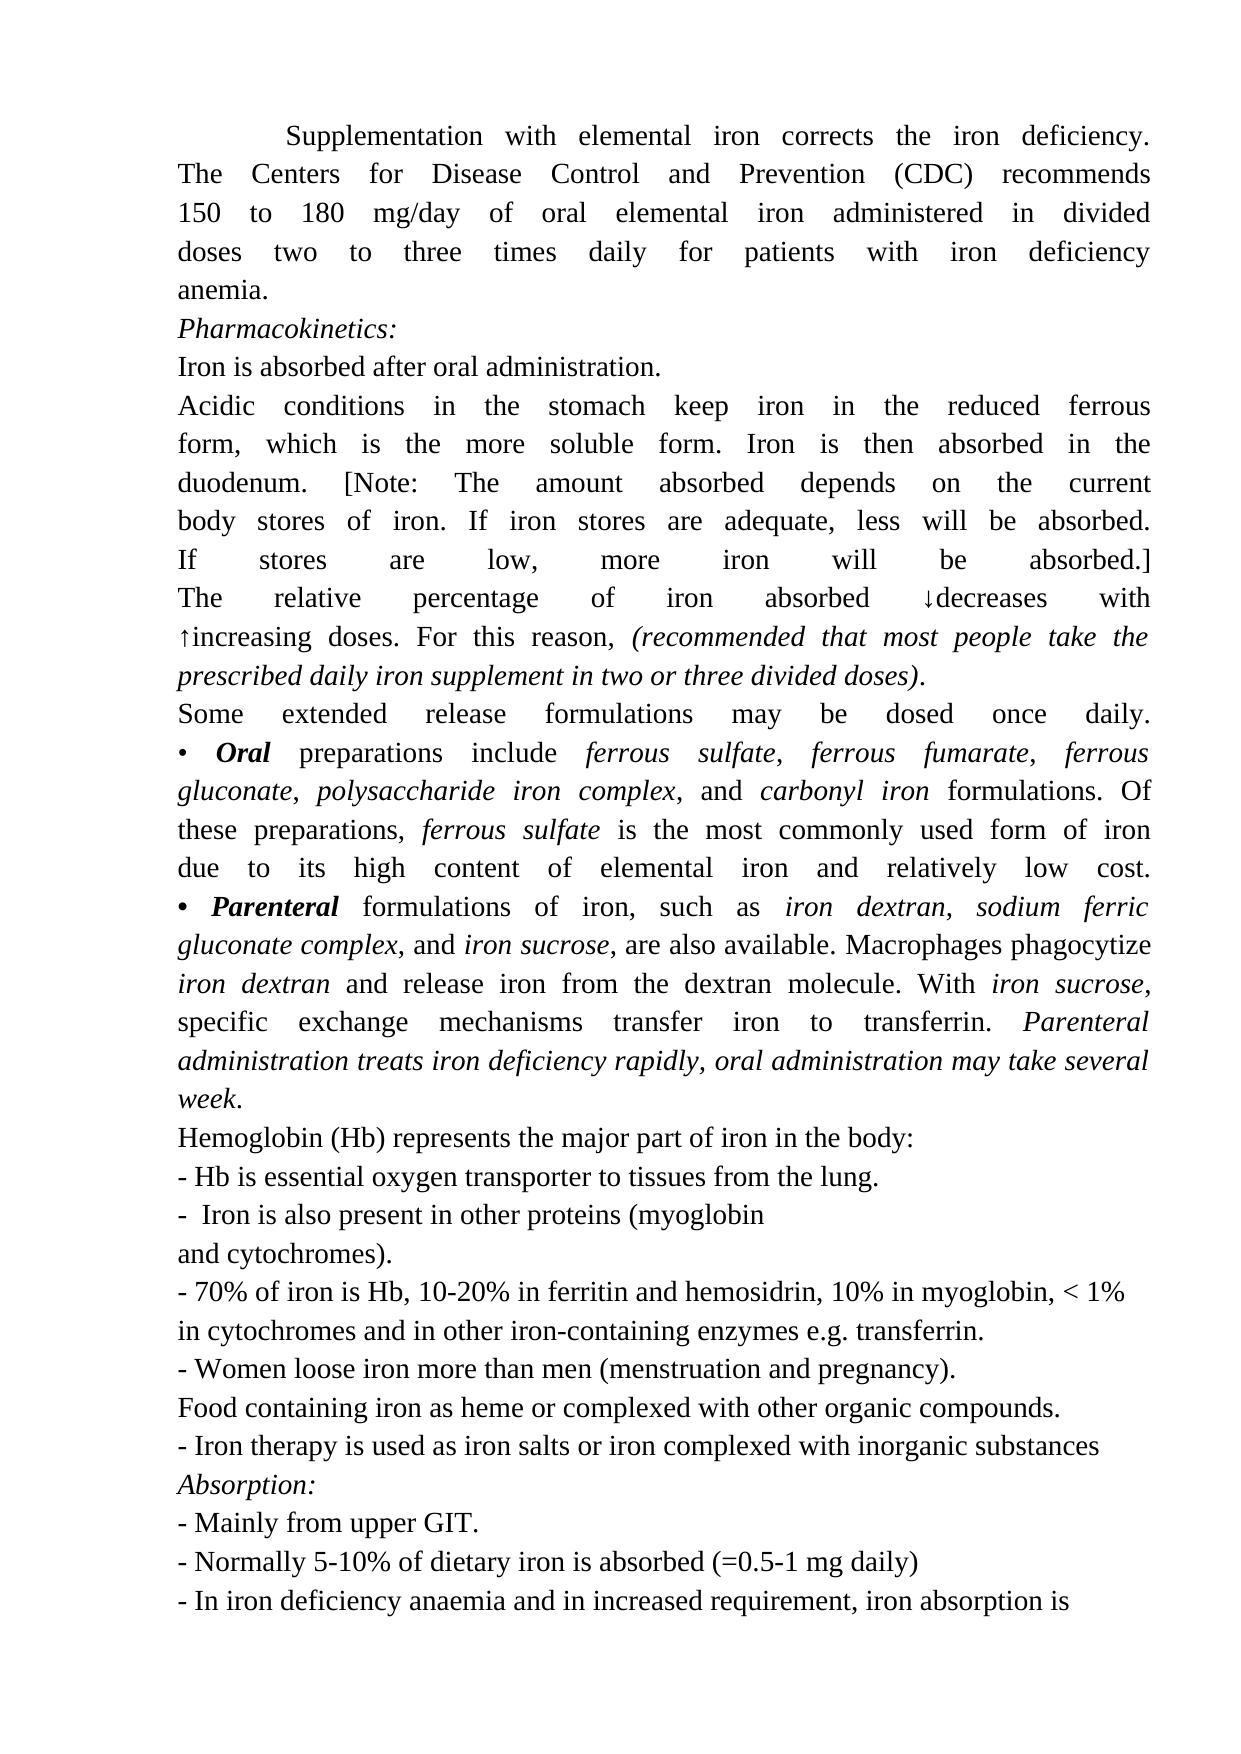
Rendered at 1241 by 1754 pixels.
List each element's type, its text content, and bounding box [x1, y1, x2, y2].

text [177, 1390, 1152, 1616]
text Some extended release formulations may be dosed once daily. • Oral preparations include ferrous sulfate, ferrous fumarate, ferrous gluconate, polysaccharide iron complex, and carbonyl iron formulations. Of these preparations, ferrous sulfate is the most commonly used form of iron due to its high content of elemental iron and relatively low cost. • Parenteral formulations of iron, such as iron dextran, sodium ferric gluconate complex, and iron sucrose, are also available. Macrophages phagocytize iron dextran and release iron from the dextran molecule. With iron sucrose, specific exchange mechanisms transfer iron to transferrin. Parenteral administration treats iron deficiency rapidly, oral administration may take several week. [177, 696, 1152, 1115]
text Acidic conditions in the stomach keep iron in the reduced ferrous form, which is the more soluble form. Iron is then absorbed in the duodenum. [Note: The amount absorbed depends on the current body stores of iron. If iron stores are adequate, less will be absorbed. If stores are low, more iron will be absorbed.] The relative percentage of iron absorbed ↓decreases with ↑increasing doses. For this reason, (recommended that most people take the prescribed daily iron supplement in two or three divided doses). [177, 388, 1152, 691]
text Hemoglobin (Hb) represents the major part of iron in the body: - Hb is essential oxygen transporter to tissues from the lung. - Iron is also present in other proteins (myoglobin and cytochromes). - 70% of iron is Hb, 10-20% in ferritin and hemosidrin, 10% in myoglobin, < 1% in cytochromes and in other iron-containing enzymes e.g. transferrin. - Women loose iron more than men (menstruation and pregnancy). [177, 1120, 1152, 1385]
text Pharmacokinetics: Iron is absorbed after oral administration. [177, 311, 1152, 383]
text Supplementation with elemental iron corrects the iron deficiency. The Centers for Disease Control and Prevention (CDC) recommends 150 to 180 mg/day of oral elemental iron administered in divided doses two to three times daily for patients with iron deficiency anemia. [177, 118, 1152, 306]
